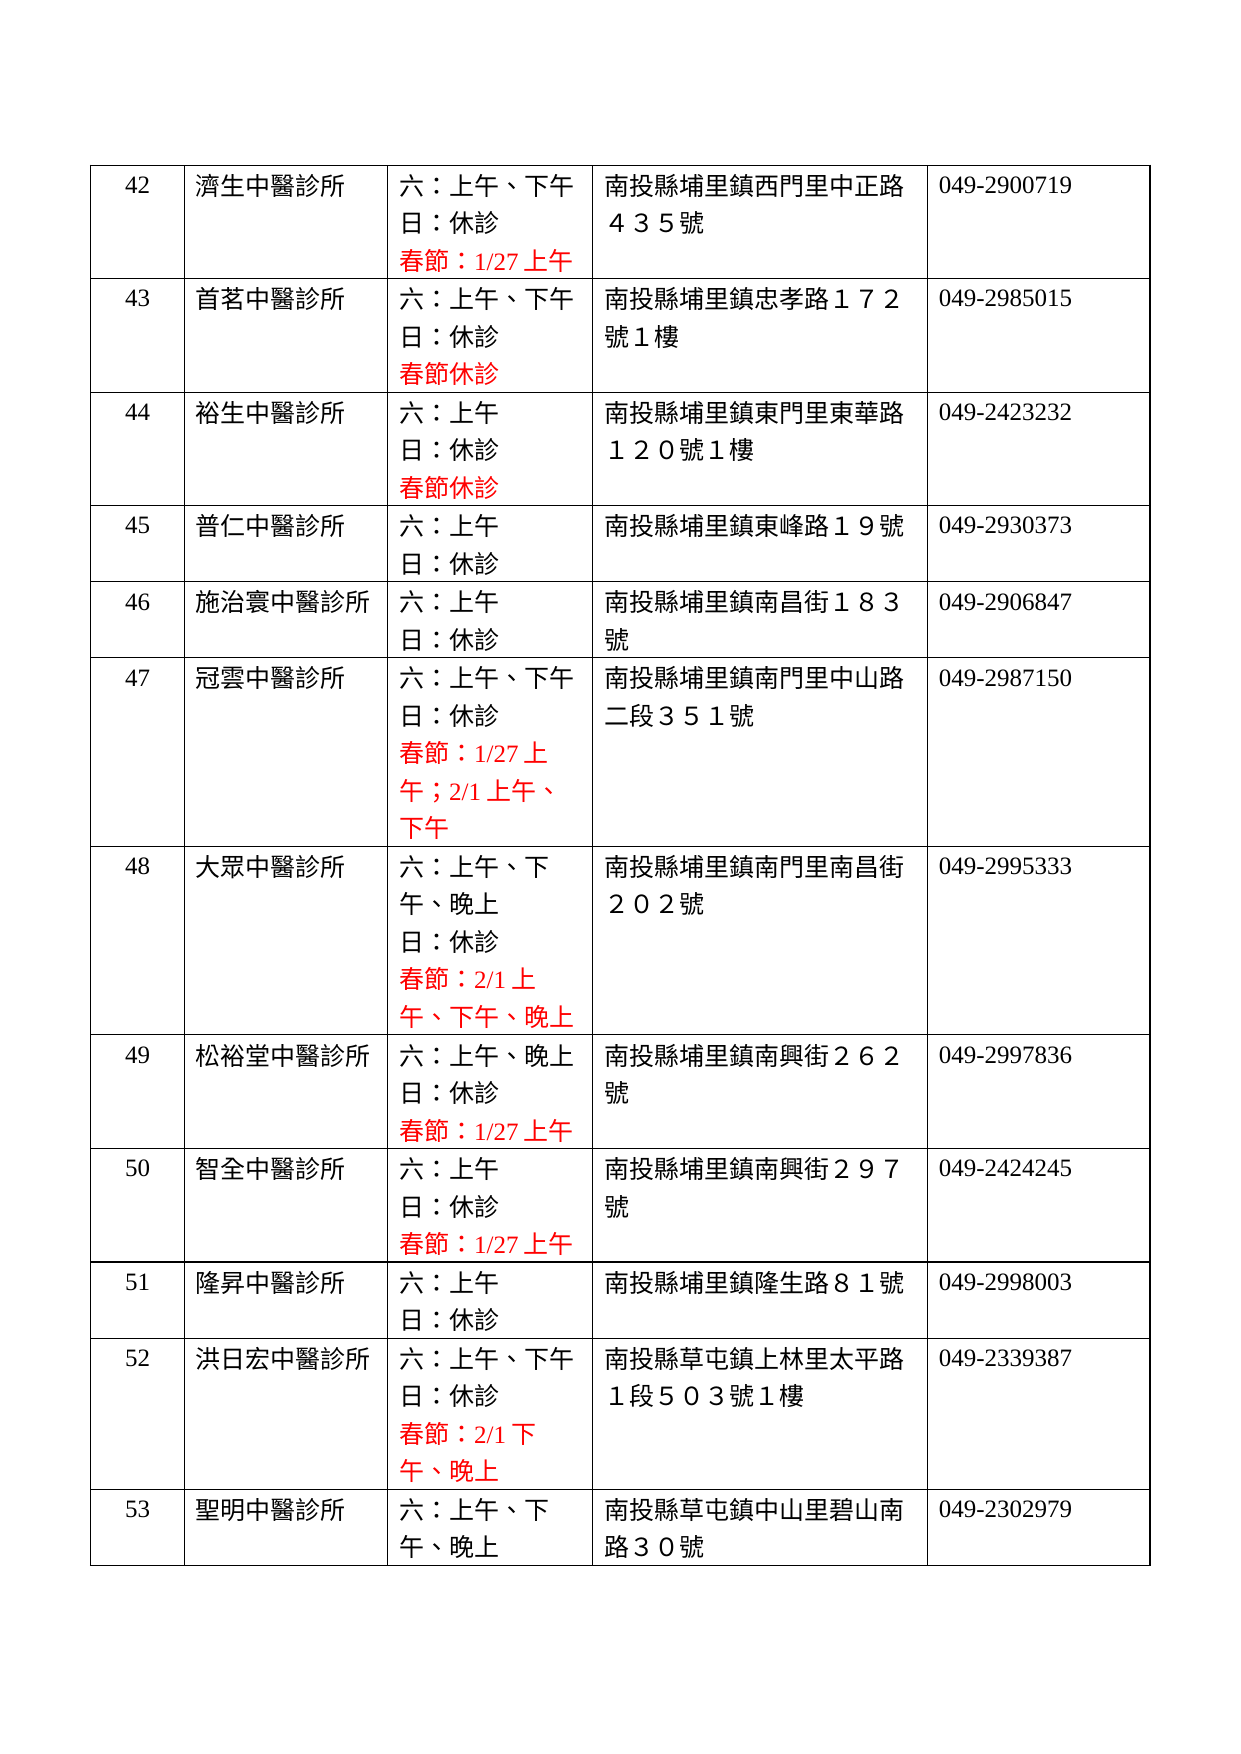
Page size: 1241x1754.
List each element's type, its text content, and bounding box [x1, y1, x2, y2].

table_cell 49 [91, 1035, 184, 1148]
table_cell 施治寰中醫診所 [185, 582, 387, 657]
table_cell 48 [91, 847, 184, 1034]
table_cell 049-2985015 [928, 279, 1149, 392]
table_cell 六：上午、下午 日：休診 春節：2/1下午、晚上 [388, 1339, 592, 1488]
table_cell 南投縣草屯鎮中山里碧山南路３０號 [593, 1490, 927, 1564]
table_cell 隆昇中醫診所 [185, 1263, 387, 1337]
table_cell 南投縣埔里鎮南興街２９７號 [593, 1149, 927, 1261]
table_cell 六：上午、下午 日：休診 春節休診 [388, 279, 592, 392]
table_cell 智全中醫診所 [185, 1149, 387, 1261]
table_cell 049-2997836 [928, 1035, 1149, 1148]
table_cell 049-2339387 [928, 1339, 1149, 1488]
table_cell 裕生中醫診所 [185, 393, 387, 505]
table_cell 南投縣埔里鎮南興街２６２號 [593, 1035, 927, 1148]
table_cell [388, 1490, 592, 1564]
table_cell 南投縣埔里鎮隆生路８１號 [593, 1263, 927, 1337]
table_cell 47 [91, 658, 184, 846]
table_cell 六：上午、下午、晚上 日：休診 春節：2/1上午、下午、晚上 [388, 847, 592, 1034]
table_cell 049-2423232 [928, 393, 1149, 505]
table_cell 南投縣埔里鎮東門里東華路１２０號１樓 [593, 393, 927, 505]
table_cell 六：上午、下午 日：休診 春節：1/27上午 [388, 166, 592, 278]
table_cell 049-2998003 [928, 1263, 1149, 1337]
table_cell 46 [91, 582, 184, 657]
table_cell 50 [91, 1149, 184, 1261]
table_cell 42 [91, 166, 184, 278]
table_cell 六：上午 日：休診 [388, 506, 592, 581]
table_cell 洪日宏中醫診所 [185, 1339, 387, 1488]
table_cell 南投縣埔里鎮南昌街１８３號 [593, 582, 927, 657]
table_cell 52 [91, 1339, 184, 1488]
table_cell 冠雲中醫診所 [185, 658, 387, 846]
table_cell 南投縣草屯鎮上林里太平路１段５０３號１樓 [593, 1339, 927, 1488]
table_cell 南投縣埔里鎮南門里中山路二段３５１號 [593, 658, 927, 846]
table_cell 049-2906847 [928, 582, 1149, 657]
table_cell 049-2302979 [928, 1490, 1149, 1564]
table_cell 六：上午、晚上 日：休診 春節：1/27上午 [388, 1035, 592, 1148]
table_cell 南投縣埔里鎮南門里南昌街２０２號 [593, 847, 927, 1034]
table_cell 普仁中醫診所 [185, 506, 387, 581]
table_cell 53 [91, 1490, 184, 1564]
table_cell 六：上午、下午 日：休診 春節：1/27上午；2/1上午、下午 [388, 658, 592, 846]
table_cell 45 [91, 506, 184, 581]
table_cell 大眾中醫診所 [185, 847, 387, 1034]
table_cell 049-2930373 [928, 506, 1149, 581]
table_cell 聖明中醫診所 [185, 1490, 387, 1564]
table_cell 南投縣埔里鎮東峰路１９號 [593, 506, 927, 581]
table_cell 南投縣埔里鎮西門里中正路４３５號 [593, 166, 927, 278]
table_cell 六：上午 日：休診 春節：1/27上午 [388, 1149, 592, 1261]
table_cell 南投縣埔里鎮忠孝路１７２號１樓 [593, 279, 927, 392]
table_cell 首茗中醫診所 [185, 279, 387, 392]
table_cell 51 [91, 1263, 184, 1337]
table_cell 六：上午 日：休診 春節休診 [388, 393, 592, 505]
table_cell 049-2987150 [928, 658, 1149, 846]
table_cell 44 [91, 393, 184, 505]
table_cell 松裕堂中醫診所 [185, 1035, 387, 1148]
table_cell 049-2900719 [928, 166, 1149, 278]
table_cell 049-2995333 [928, 847, 1149, 1034]
table_cell 六：上午 日：休診 [388, 582, 592, 657]
table_cell 049-2424245 [928, 1149, 1149, 1261]
table_cell 濟生中醫診所 [185, 166, 387, 278]
table_cell 六：上午 日：休診 [388, 1263, 592, 1337]
table_cell 43 [91, 279, 184, 392]
